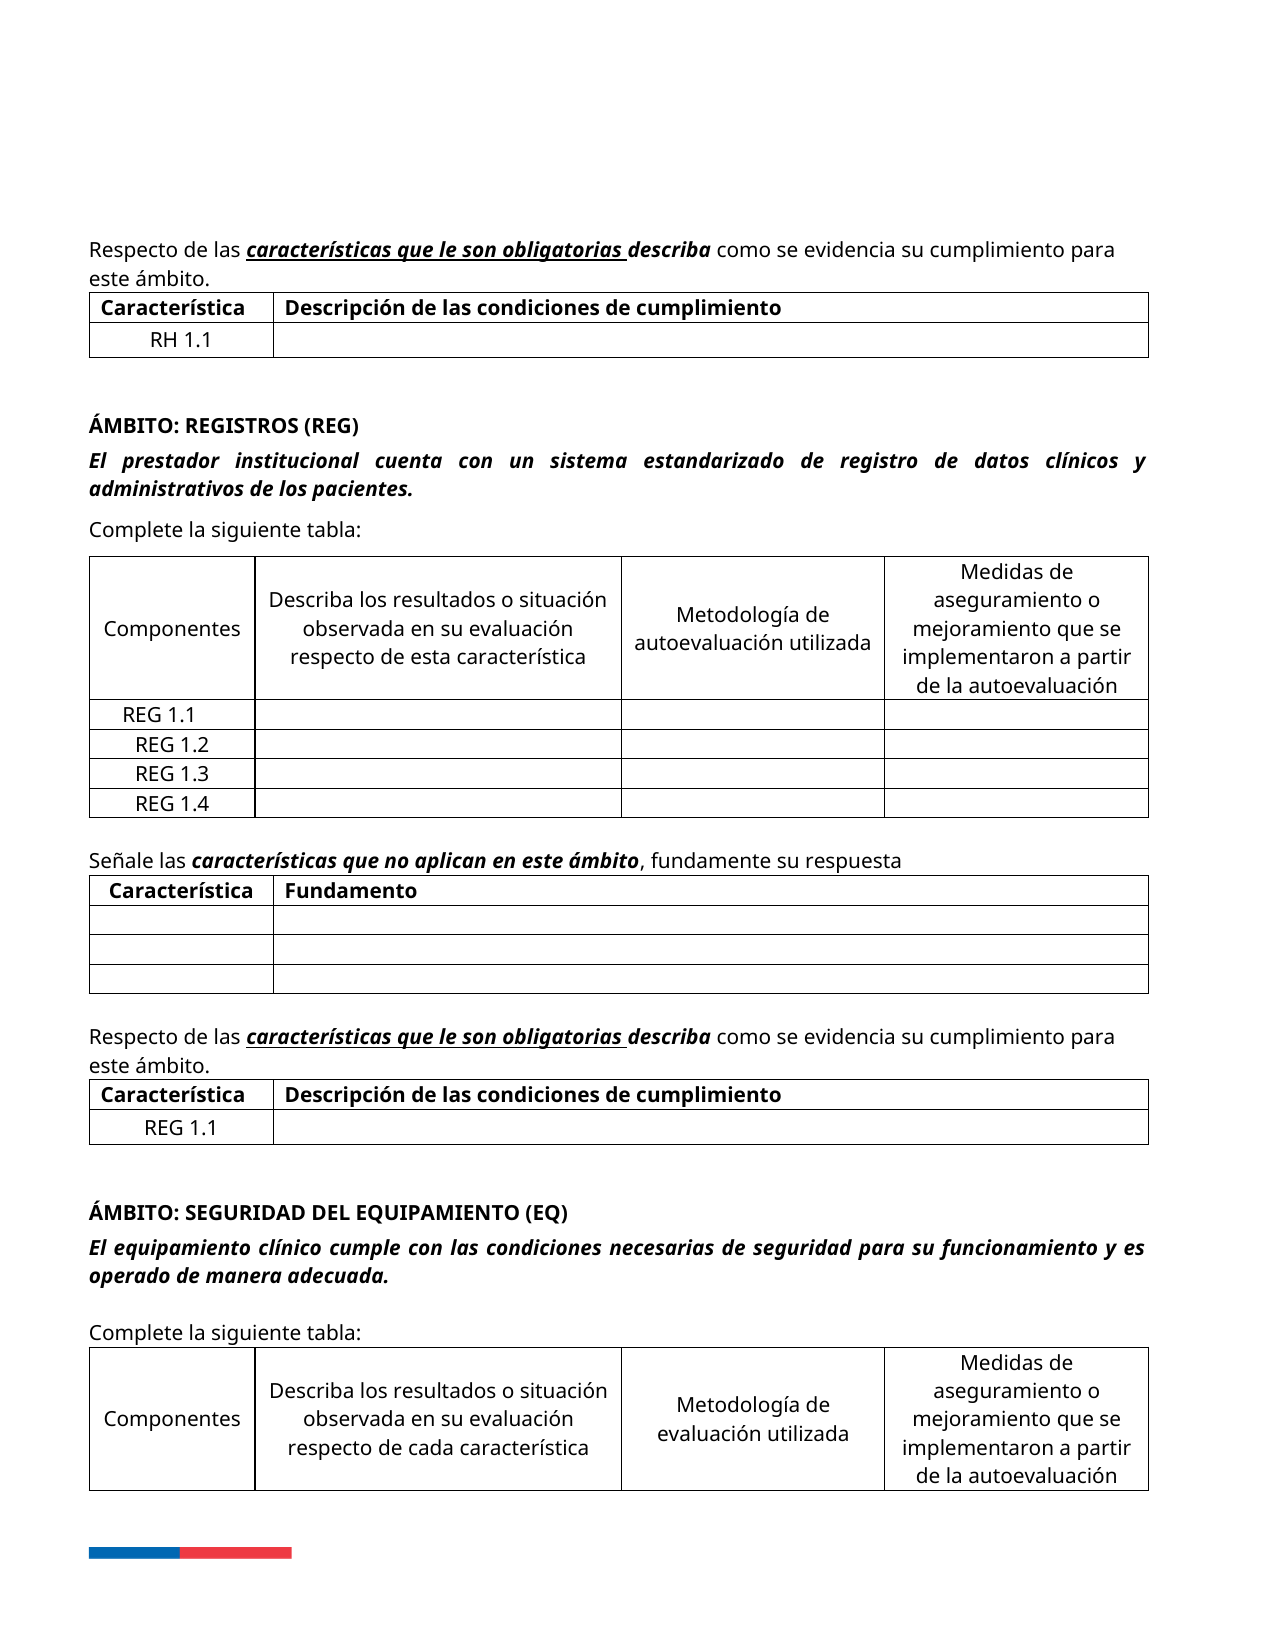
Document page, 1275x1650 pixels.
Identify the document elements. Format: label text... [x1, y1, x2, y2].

table_cell [622, 759, 884, 788]
table_cell [274, 935, 1148, 963]
table_header Descripción de las condiciones de cumplimiento [274, 293, 1148, 322]
table_cell [622, 700, 884, 729]
table_cell [90, 906, 273, 934]
table_header Descripción de las condiciones de cumplimiento [274, 1080, 1148, 1109]
table_cell [622, 789, 884, 817]
text El prestador institucional cuenta con un sistema estandarizado de registro de datos clínicos y administrativos de los pacientes. [89, 446, 1149, 503]
picture [88, 1547, 292, 1559]
table_header Describa los resultados o situación observada en su evaluación respecto de esta característica [256, 557, 621, 699]
table_cell [256, 789, 621, 817]
table_cell [622, 730, 884, 758]
text Complete la siguiente tabla: [89, 515, 1149, 543]
text Respecto de las características que le son obligatorias describa como se evidencia su cumplimiento para este ámbito. [89, 235, 1149, 292]
table_header Describa los resultados o situación observada en su evaluación respecto de cada característica [256, 1348, 621, 1490]
table_cell REG 1.1 [90, 1110, 273, 1144]
table_cell REG 1.3 [90, 759, 254, 788]
table_cell [885, 759, 1148, 788]
table_cell REG 1.1 [90, 700, 254, 729]
table_header Componentes [90, 557, 254, 699]
table_cell [274, 323, 1148, 357]
table_header Fundamento [274, 876, 1148, 904]
subtitle ÁMBITO: REGISTROS (REG) [89, 411, 1149, 439]
table_cell [885, 700, 1148, 729]
table_cell [274, 965, 1148, 993]
table_cell [90, 965, 273, 993]
table_header Medidas de aseguramiento o mejoramiento que se implementaron a partir de la autoevaluación [885, 1348, 1148, 1490]
subtitle ÁMBITO: SEGURIDAD DEL EQUIPAMIENTO (EQ) [89, 1198, 1149, 1227]
table_cell [885, 730, 1148, 758]
text El equipamiento clínico cumple con las condiciones necesarias de seguridad para su funcionamiento y es operado de manera adecuada. [89, 1233, 1149, 1290]
table_header Medidas de aseguramiento o mejoramiento que se implementaron a partir de la autoevaluación [885, 557, 1148, 699]
table_header Metodología de evaluación utilizada [622, 1348, 884, 1490]
table_cell RH 1.1 [90, 323, 273, 357]
table_cell [90, 935, 273, 963]
table_cell [274, 1110, 1148, 1144]
text Complete la siguiente tabla: [89, 1318, 1149, 1347]
table_cell [885, 789, 1148, 817]
table_cell REG 1.2 [90, 730, 254, 758]
table_header Característica [90, 876, 273, 904]
table_cell [256, 700, 621, 729]
table_cell [256, 759, 621, 788]
table_header Metodología de autoevaluación utilizada [622, 557, 884, 699]
table_header Característica [90, 1080, 273, 1109]
table_cell [256, 730, 621, 758]
table_header Característica [90, 293, 273, 322]
table_cell REG 1.4 [90, 789, 254, 817]
table_cell [274, 906, 1148, 934]
text Respecto de las características que le son obligatorias describa como se evidencia su cumplimiento para este ámbito. [89, 1022, 1149, 1079]
table_header Componentes [90, 1348, 254, 1490]
text Señale las características que no aplican en este ámbito, fundamente su respuesta [89, 847, 1149, 875]
